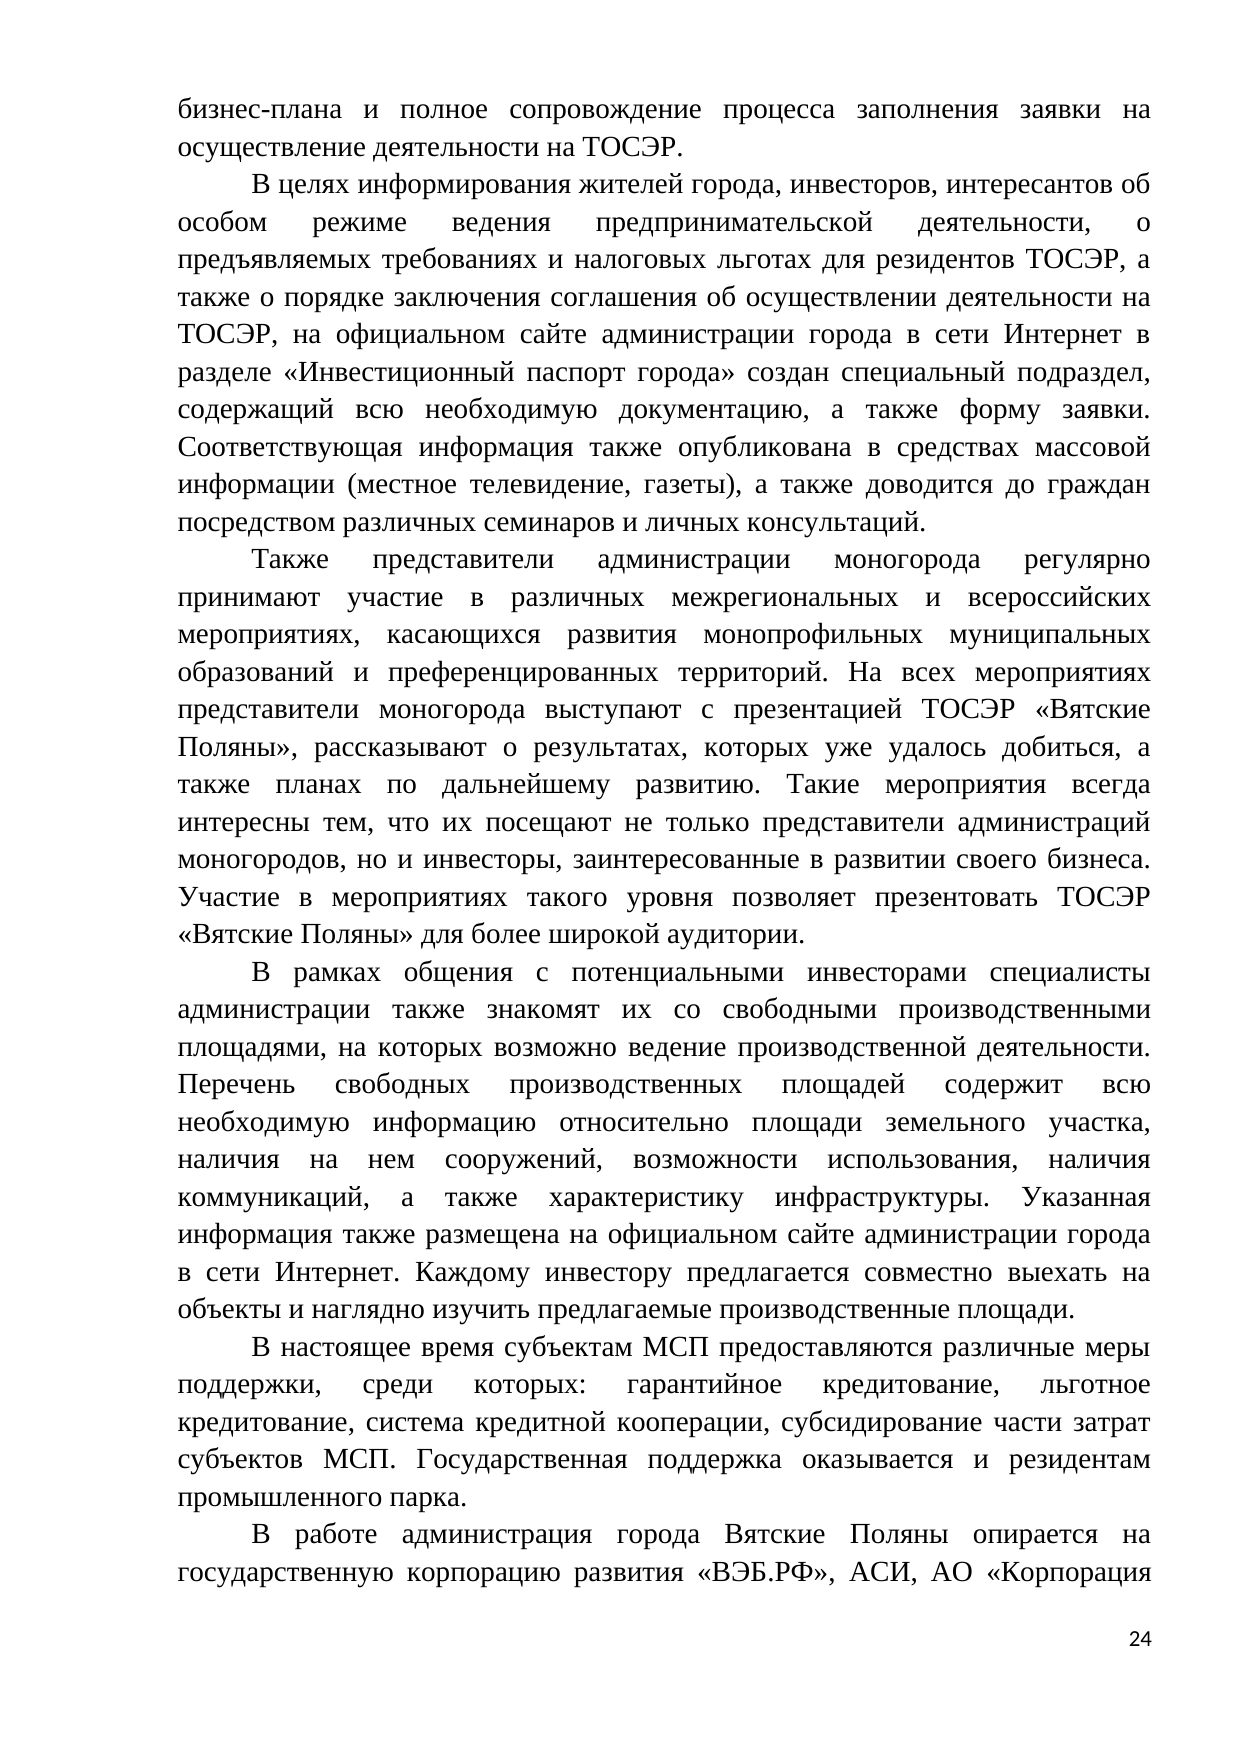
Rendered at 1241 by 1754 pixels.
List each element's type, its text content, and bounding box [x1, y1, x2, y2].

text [177, 1514, 1152, 1589]
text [177, 89, 1152, 164]
text В целях информирования жителей города, инвесторов, интересантов об особом режиме ведения предпринимательской деятельности, о предъявляемых требованиях и налоговых льготах для резидентов ТОСЭР, а также о порядке заключения соглашения об осуществлении деятельности на ТОСЭР, на официальном сайте администрации города в сети Интернет в разделе «Инвестиционный паспорт города» создан специальный подраздел, содержащий всю необходимую документацию, а также форму заявки. Соответствующая информация также опубликована в средствах массовой информации (местное телевидение, газеты), а также доводится до граждан посредством различных семинаров и личных консультаций. [177, 164, 1152, 539]
text В рамках общения с потенциальными инвесторами специалисты администрации также знакомят их со свободными производственными площадями, на которых возможно ведение производственной деятельности. Перечень свободных производственных площадей содержит всю необходимую информацию относительно площади земельного участка, наличия на нем сооружений, возможности использования, наличия коммуникаций, а также характеристику инфраструктуры. Указанная информация также размещена на официальном сайте администрации города в сети Интернет. Каждому инвестору предлагается совместно выехать на объекты и наглядно изучить предлагаемые производственные площади. [177, 951, 1152, 1326]
text В настоящее время субъектам МСП предоставляются различные меры поддержки, среди которых: гарантийное кредитование, льготное кредитование, система кредитной кооперации, субсидирование части затрат субъектов МСП. Государственная поддержка оказывается и резидентам промышленного парка. [177, 1326, 1152, 1514]
text Также представители администрации моногорода регулярно принимают участие в различных межрегиональных и всероссийских мероприятиях, касающихся развития монопрофильных муниципальных образований и преференцированных территорий. На всех мероприятиях представители моногорода выступают с презентацией ТОСЭР «Вятские Поляны», рассказывают о результатах, которых уже удалось добиться, а также планах по дальнейшему развитию. Такие мероприятия всегда интересны тем, что их посещают не только представители администраций моногородов, но и инвесторы, заинтересованные в развитии своего бизнеса. Участие в мероприятиях такого уровня позволяет презентовать ТОСЭР «Вятские Поляны» для более широкой аудитории. [177, 539, 1152, 951]
